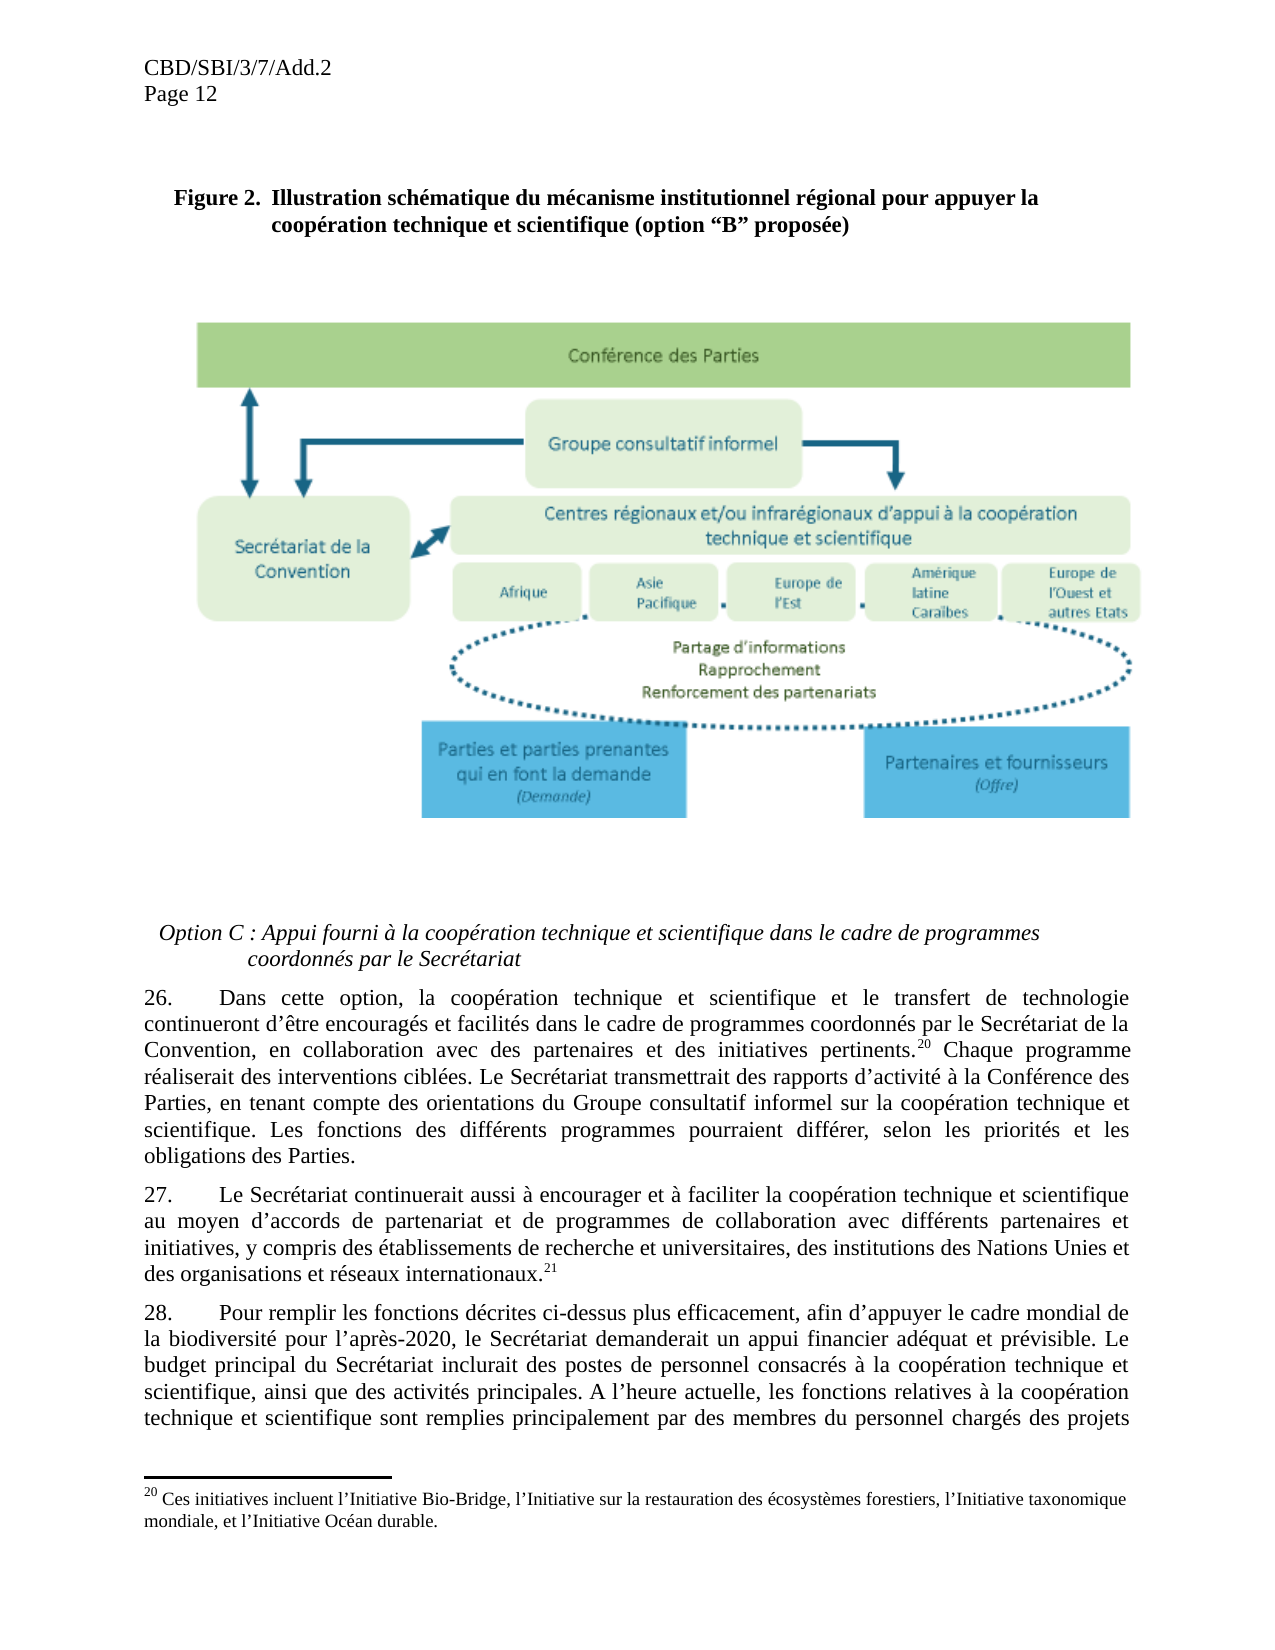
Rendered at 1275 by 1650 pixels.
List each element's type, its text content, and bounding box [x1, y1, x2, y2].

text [144, 1299, 1131, 1431]
subtitle Option C : Appui fourni à la coopération technique et scientifique dans le cadre de programmes coordonnés par le Secrétariat [159, 919, 1131, 971]
text Dans cette option, la coopération technique et scientifique et le transfert de technologie continueront d’être encouragés et facilités dans le cadre de programmes coordonnés par le Secrétariat de la Convention, en collaboration avec des partenaires et des initiatives pertinents. Chaque programme réaliserait des interventions ciblées. Le Secrétariat transmettrait des rapports d’activité à la Conférence des Parties, en tenant compte des orientations du Groupe consultatif informel sur la coopération technique et scientifique. Les fonctions des différents programmes pourraient différer, selon les priorités et les obligations des Parties. [144, 984, 1131, 1168]
text Le Secrétariat continuerait aussi à encourager et à faciliter la coopération technique et scientifique au moyen d’accords de partenariat et de programmes de collaboration avec différents partenaires et initiatives, y compris des établissements de recherche et universitaires, des institutions des Nations Unies et des organisations et réseaux internationaux. [144, 1181, 1131, 1286]
list Figure 2. Illustration schématique du mécanisme institutionnel régional pour appuyer la coopération technique et scientifique (option “B” proposée) [173, 184, 1131, 237]
picture [172, 262, 1160, 818]
